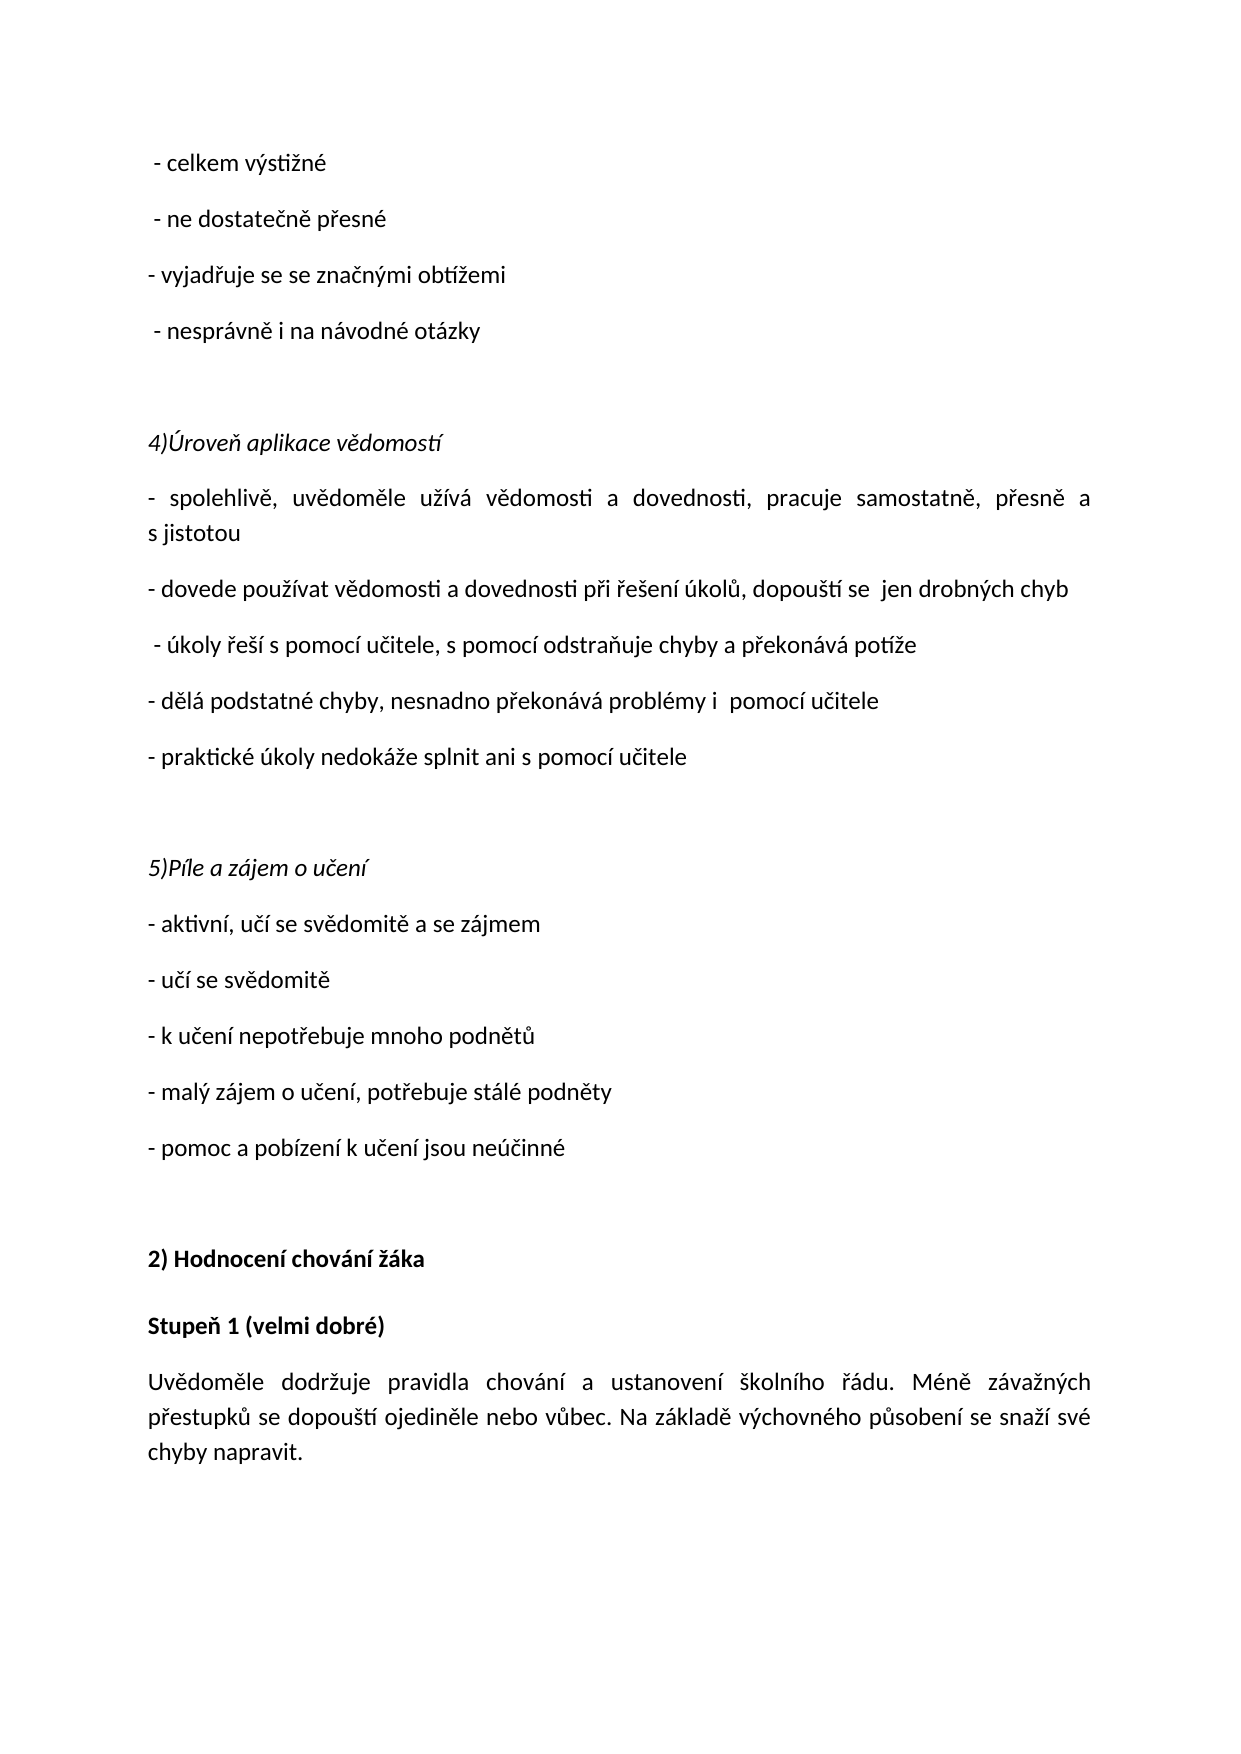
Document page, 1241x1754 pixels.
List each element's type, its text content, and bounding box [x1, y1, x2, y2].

text - celkem výstižné [148, 148, 1093, 178]
text - spolehlivě, uvědoměle užívá vědomosti a dovednosti, pracuje samostatně, přesně a s jistotou [148, 483, 1093, 548]
text - ne dostatečně přesné [148, 203, 1093, 234]
text - malý zájem o učení, potřebuje stálé podněty [148, 1076, 1093, 1106]
text 5)Píle a zájem o učení [148, 853, 1093, 883]
text - úkoly řeší s pomocí učitele, s pomocí odstraňuje chyby a překonává potíže [148, 629, 1093, 660]
text - aktivní, učí se svědomitě a se zájmem [148, 908, 1093, 939]
text - nesprávně i na návodné otázky [148, 315, 1093, 346]
text Stupeň 1 (velmi dobré) [148, 1310, 1093, 1341]
text - dovede používat vědomosti a dovednosti při řešení úkolů, dopouští se jen drobných chyb [148, 573, 1093, 604]
text - učí se svědomitě [148, 964, 1093, 995]
text - praktické úkoly nedokáže splnit ani s pomocí učitele [148, 741, 1093, 771]
text - vyjadřuje se se značnými obtížemi [148, 259, 1093, 290]
text - dělá podstatné chyby, nesnadno překonává problémy i pomocí učitele [148, 685, 1093, 716]
text 4)Úroveň aplikace vědomostí [148, 427, 1093, 457]
text Uvědoměle dodržuje pravidla chování a ustanovení školního řádu. Méně závažných přestupků se dopouští ojediněle nebo vůbec. Na základě výchovného působení se snaží své chyby napravit. [148, 1366, 1093, 1466]
text - k učení nepotřebuje mnoho podnětů [148, 1020, 1093, 1051]
text - pomoc a pobízení k učení jsou neúčinné [148, 1132, 1093, 1162]
text 2) Hodnocení chování žáka [148, 1243, 1093, 1274]
